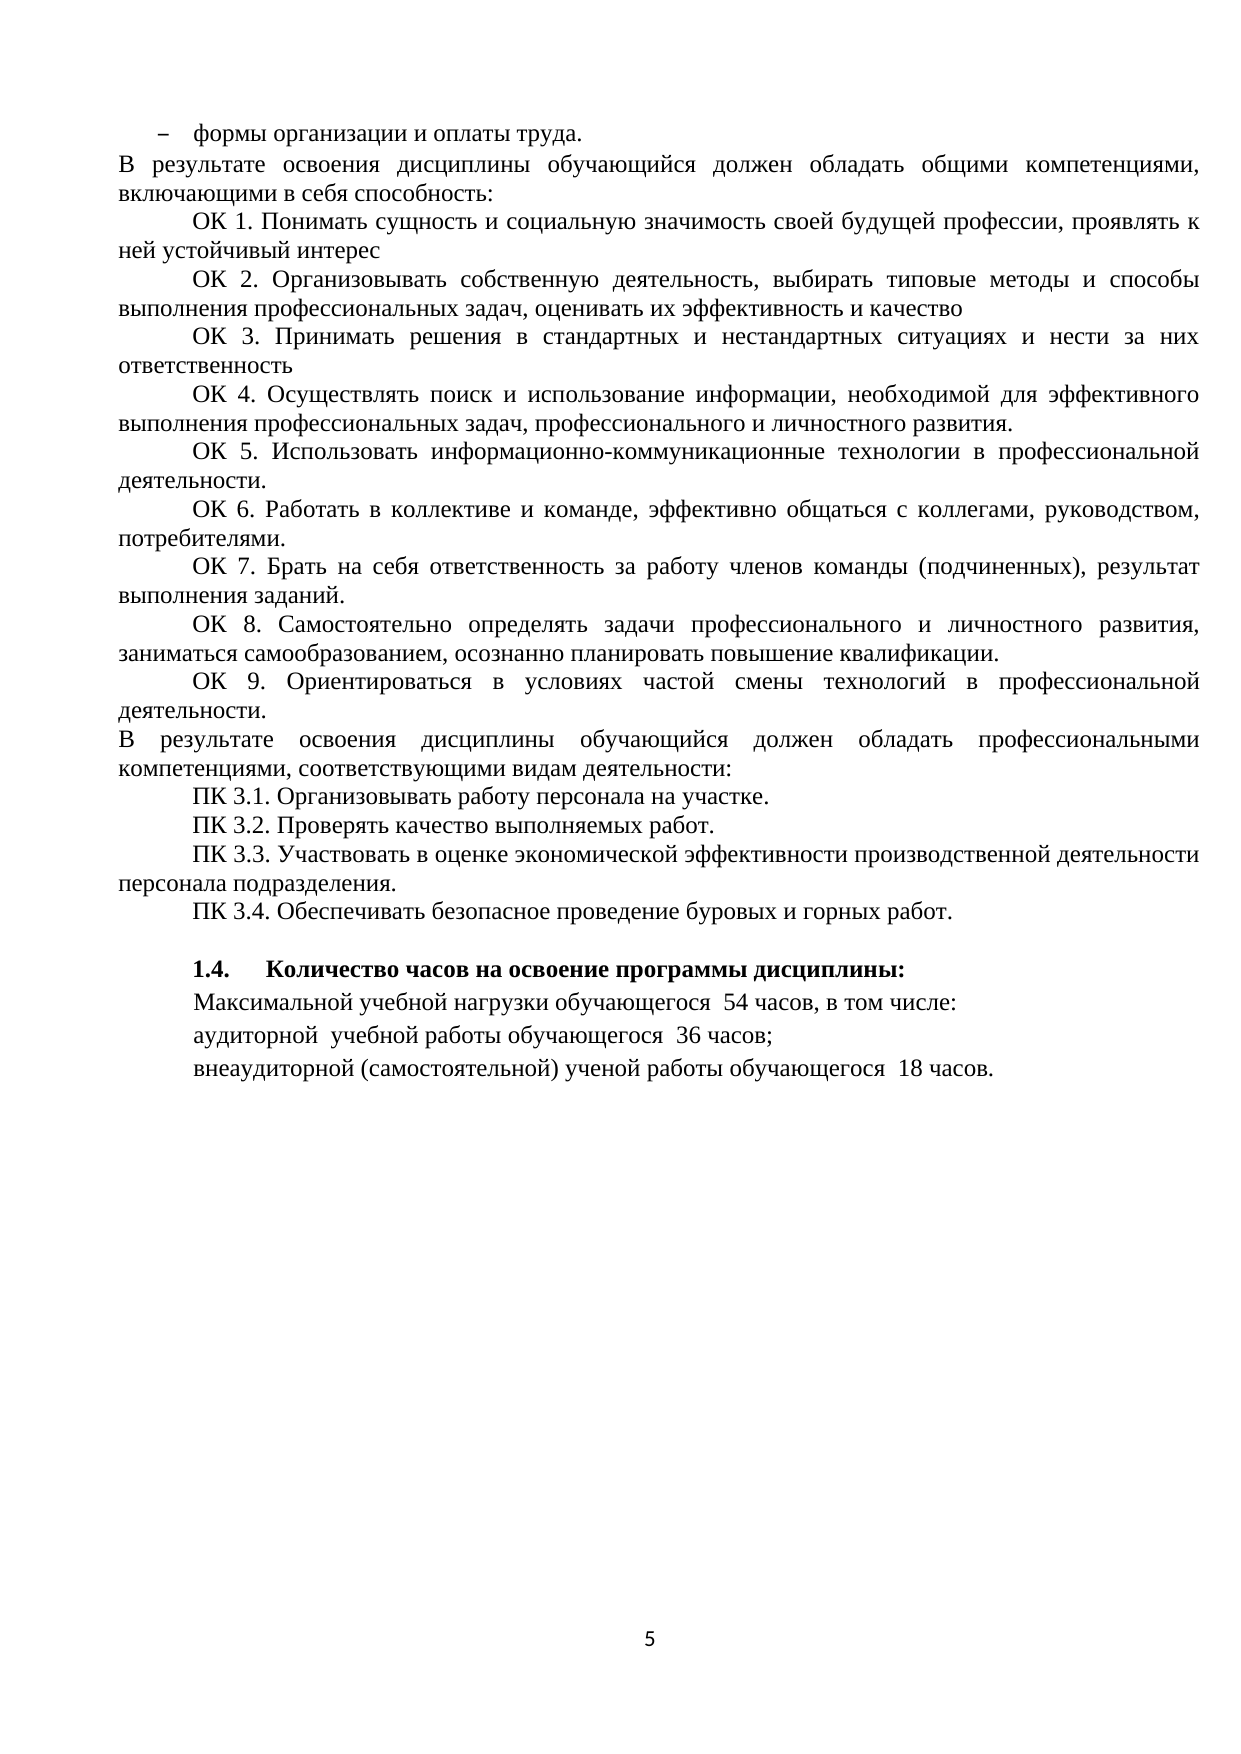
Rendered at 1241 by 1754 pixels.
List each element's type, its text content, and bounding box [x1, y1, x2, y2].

list внеаудиторной (самостоятельной) ученой работы обучающегося 18 часов. [193, 1053, 1181, 1082]
text ОК 2. Организовывать собственную деятельность, выбирать типовые методы и способы выполнения профессиональных задач, оценивать их эффективность и качество [118, 264, 1201, 321]
text ПК 3.3. Участвовать в оценке экономической эффективности производственной деятельности персонала подразделения. [118, 839, 1201, 896]
text ОК 8. Самостоятельно определять задачи профессионального и личностного развития, заниматься самообразованием, осознанно планировать повышение квалификации. [118, 609, 1201, 666]
text В результате освоения дисциплины обучающийся должен обладать общими компетенциями, включающими в себя способность: [118, 149, 1201, 206]
text ОК 7. Брать на себя ответственность за работу членов команды (подчиненных), результат выполнения заданий. [118, 551, 1201, 609]
text ОК 9. Ориентироваться в условиях частой смены технологий в профессиональной деятельности. [118, 666, 1201, 724]
list Количество часов на освоение программы дисциплины: [118, 954, 1181, 983]
list Максимальной учебной нагрузки обучающегося 54 часов, в том числе: [193, 987, 1181, 1016]
text ОК 1. Понимать сущность и социальную значимость своей будущей профессии, проявлять к ней устойчивый интерес [118, 206, 1201, 264]
text ОК 3. Принимать решения в стандартных и нестандартных ситуациях и нести за них ответственность [118, 321, 1201, 379]
text ОК 6. Работать в коллективе и команде, эффективно общаться с коллегами, руководством, потребителями. [118, 494, 1201, 551]
text В результате освоения дисциплины обучающийся должен обладать профессиональными компетенциями, соответствующими видам деятельности: [118, 724, 1201, 781]
text ПК 3.1. Организовывать работу персонала на участке. [118, 781, 1201, 810]
list аудиторной учебной работы обучающегося 36 часов; [193, 1020, 1181, 1049]
text ПК 3.4. Обеспечивать безопасное проведение буровых и горных работ. [118, 896, 1201, 925]
text ОК 5. Использовать информационно-коммуникационные технологии в профессиональной деятельности. [118, 436, 1201, 494]
text ОК 4. Осуществлять поиск и использование информации, необходимой для эффективного выполнения профессиональных задач, профессионального и личностного развития. [118, 379, 1201, 436]
text ПК 3.2. Проверять качество выполняемых работ. [118, 810, 1201, 839]
list формы организации и оплаты труда. [156, 118, 1201, 149]
